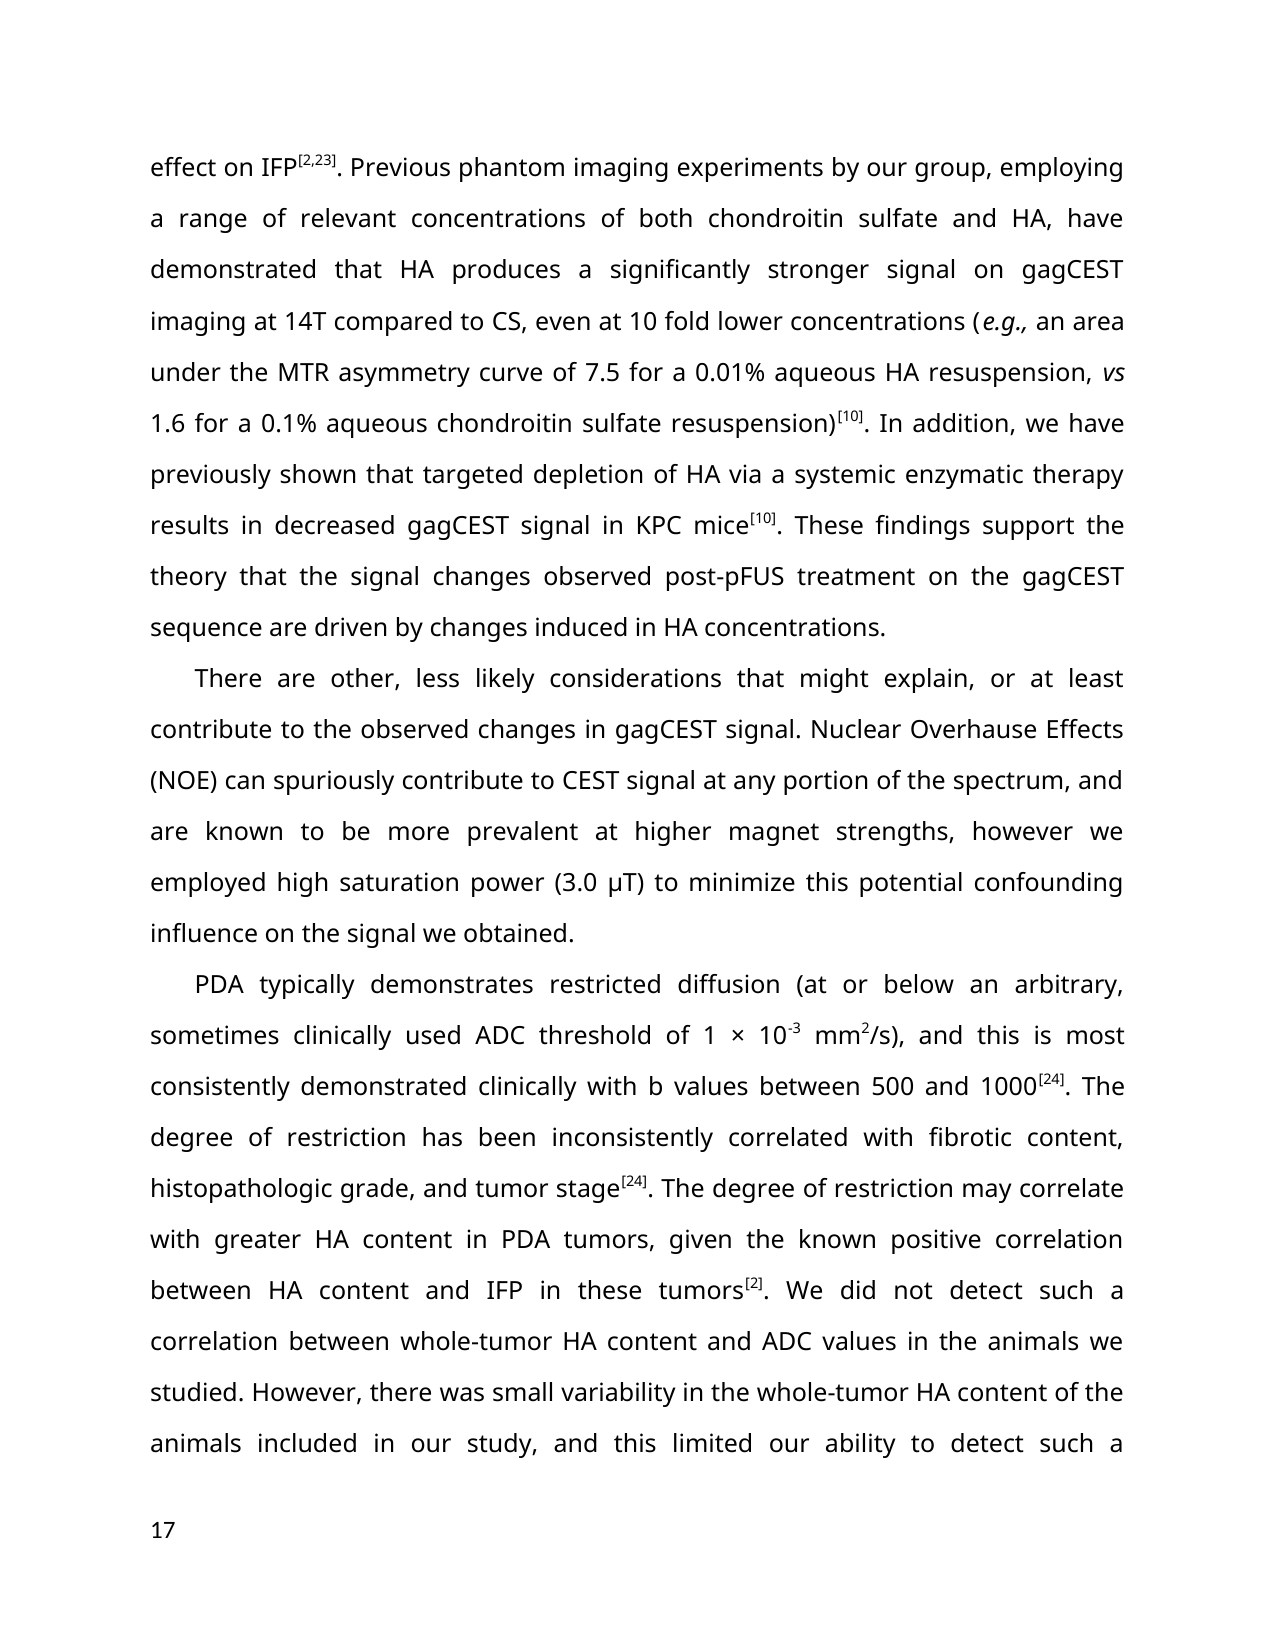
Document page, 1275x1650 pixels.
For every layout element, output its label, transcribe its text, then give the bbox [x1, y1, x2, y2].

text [150, 150, 1125, 643]
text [150, 967, 1125, 1460]
text There are other, less likely considerations that might explain, or at least contribute to the observed changes in gagCEST signal. Nuclear Overhause Effects (NOE) can spuriously contribute to CEST signal at any portion of the spectrum, and are known to be more prevalent at higher magnet strengths, however we employed high saturation power (3.0 μT) to minimize this potential confounding influence on the signal we obtained. [150, 660, 1125, 950]
